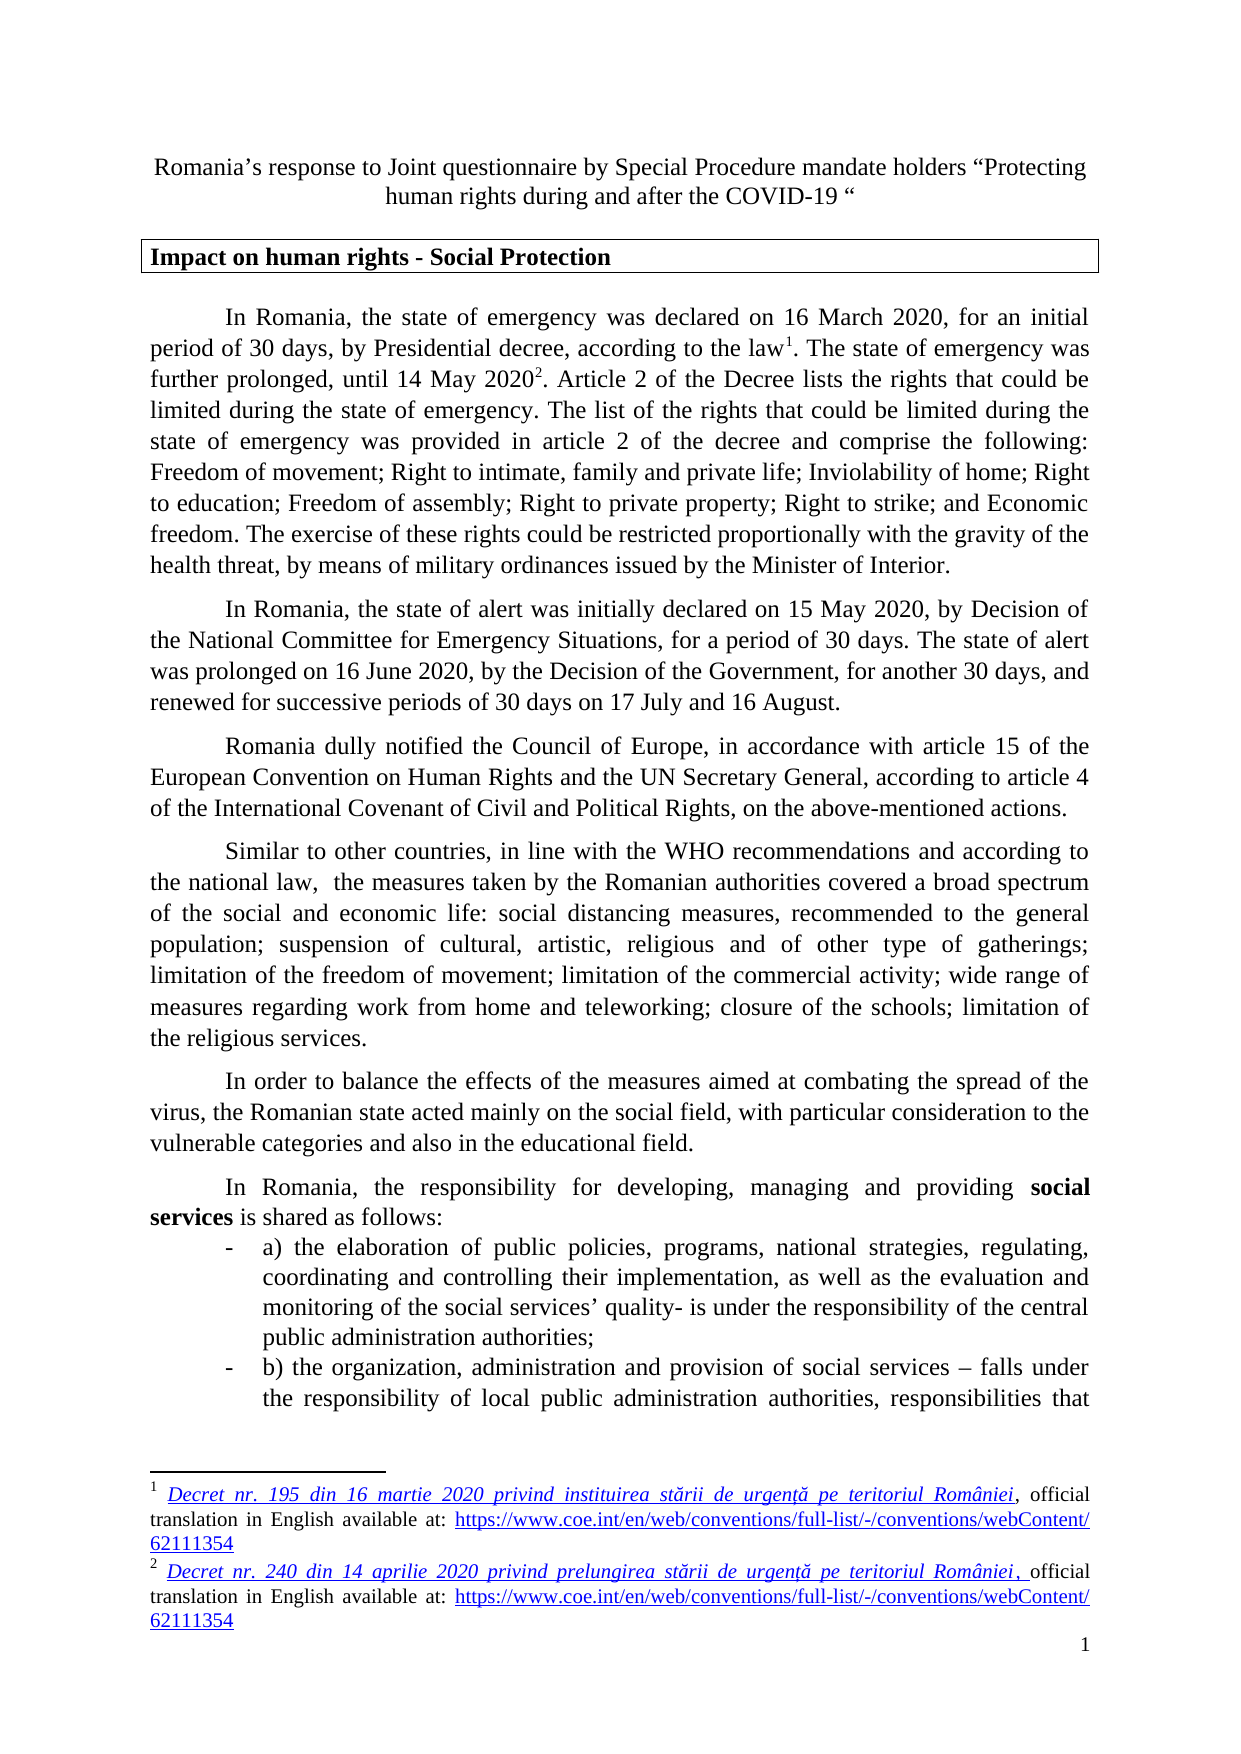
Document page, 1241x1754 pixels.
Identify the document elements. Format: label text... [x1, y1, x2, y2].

text In Romania, the responsibility for developing, managing and providing social services is shared as follows: [150, 1172, 1090, 1231]
text Similar to other countries, in line with the WHO recommendations and according to the national law, the measures taken by the Romanian authorities covered a broad spectrum of the social and economic life: social distancing measures, recommended to the general population; suspension of cultural, artistic, religious and of other type of gatherings; limitation of the freedom of movement; limitation of the commercial activity; wide range of measures regarding work from home and teleworking; closure of the schools; limitation of the religious services. [150, 836, 1090, 1051]
text Romania’s response to Joint questionnaire by Special Procedure mandate holders “Protecting human rights during and after the COVID-19 “ [150, 152, 1090, 210]
text In Romania, the state of emergency was declared on 16 March 2020, for an initial period of 30 days, by Presidential decree, according to the law. The state of emergency was further prolonged, until 14 May 2020. Article 2 of the Decree lists the rights that could be limited during the state of emergency. The list of the rights that could be limited during the state of emergency was provided in article 2 of the decree and comprise the following: Freedom of movement; Right to intimate, family and private life; Inviolability of home; Right to education; Freedom of assembly; Right to private property; Right to strike; and Economic freedom. The exercise of these rights could be restricted proportionally with the gravity of the health threat, by means of military ordinances issued by the Minister of Interior. [150, 302, 1090, 579]
text In order to balance the effects of the measures aimed at combating the spread of the virus, the Romanian state acted mainly on the social field, with particular consideration to the vulnerable categories and also in the educational field. [150, 1066, 1090, 1157]
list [225, 1352, 1090, 1411]
text Romania dully notified the Council of Europe, in accordance with article 15 of the European Convention on Human Rights and the UN Secretary General, according to article 4 of the International Covenant of Civil and Political Rights, on the above-mentioned actions. [150, 731, 1090, 822]
text Impact on human rights - Social Protection [142, 240, 1098, 272]
text In Romania, the state of alert was initially declared on 15 May 2020, by Decision of the National Committee for Emergency Situations, for a period of 30 days. The state of alert was prolonged on 16 June 2020, by the Decision of the Government, for another 30 days, and renewed for successive periods of 30 days on 17 July and 16 August. [150, 594, 1090, 716]
list a) the elaboration of public policies, programs, national strategies, regulating, coordinating and controlling their implementation, as well as the evaluation and monitoring of the social services’ quality- is under the responsibility of the central public administration authorities; [225, 1232, 1090, 1351]
